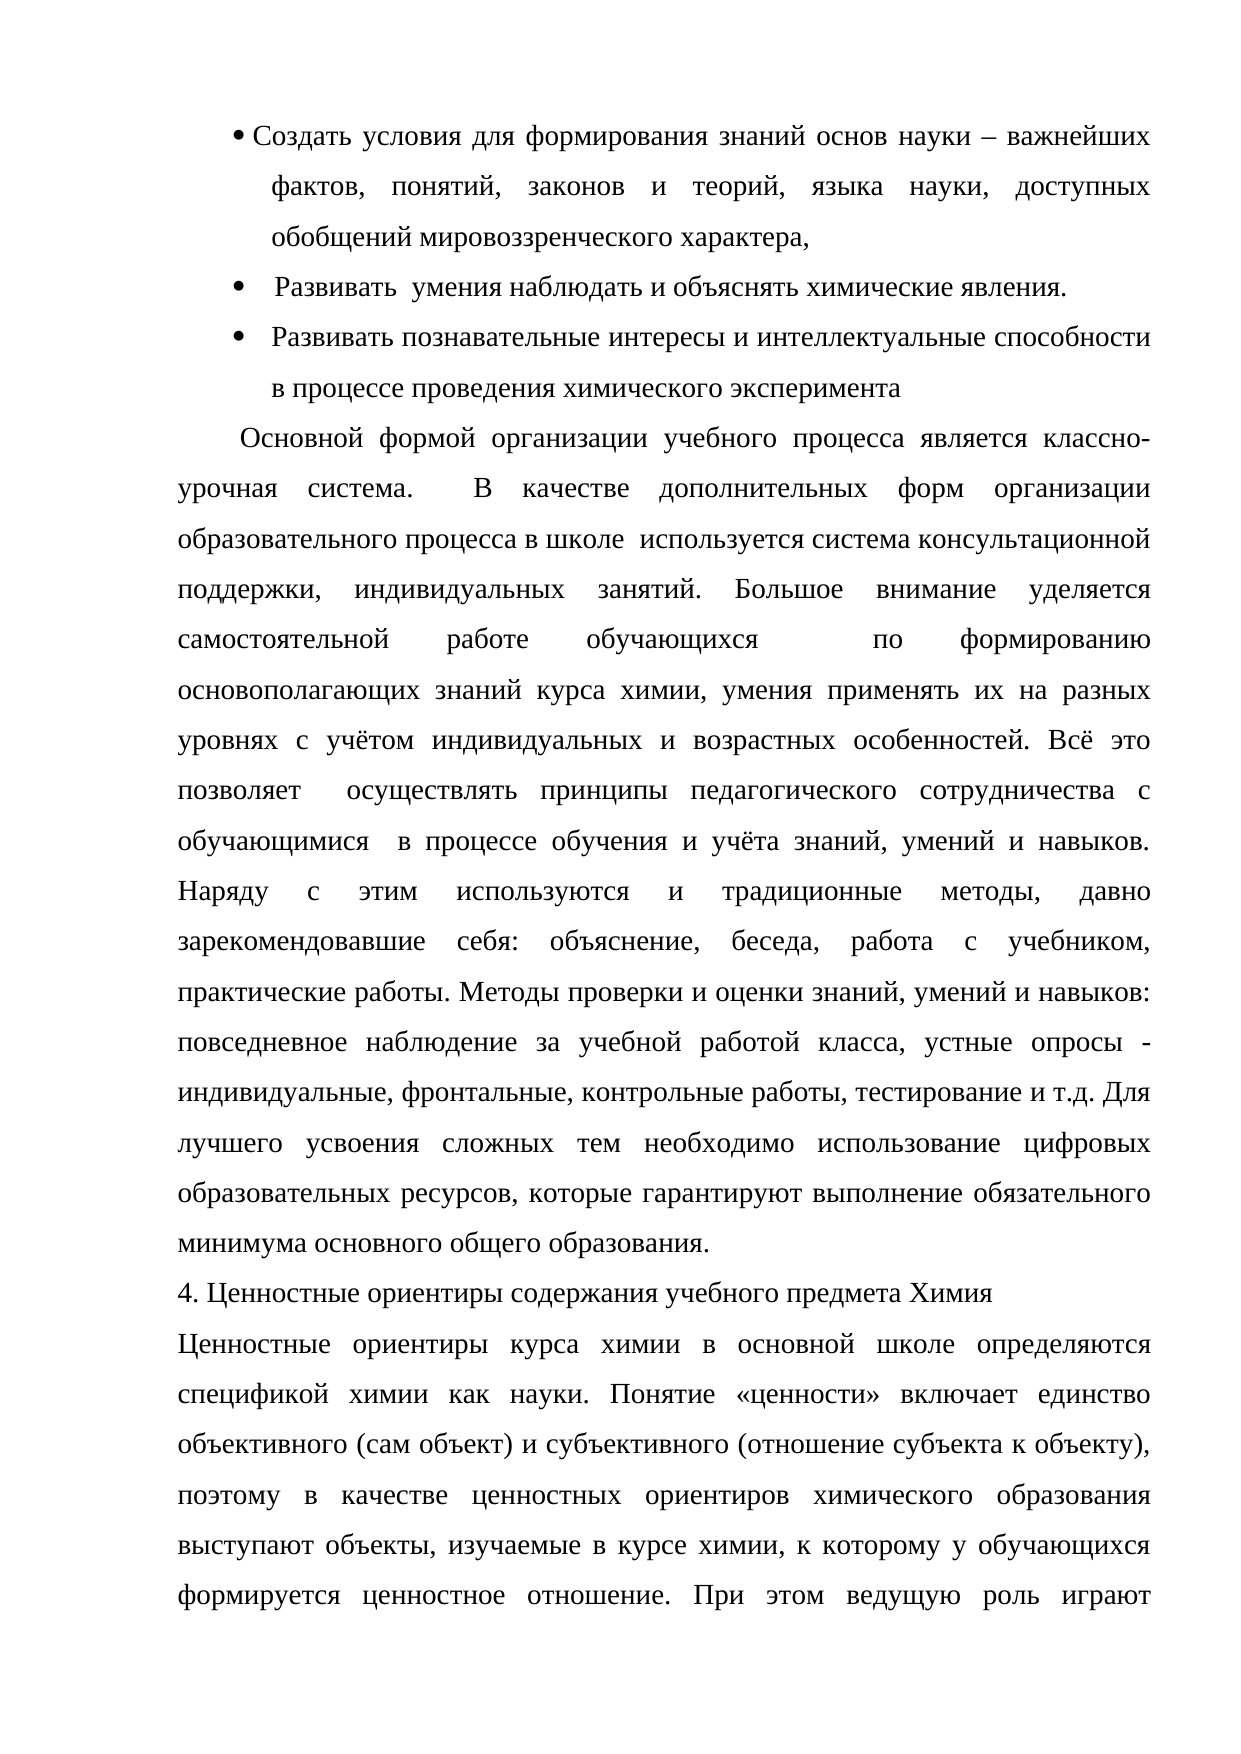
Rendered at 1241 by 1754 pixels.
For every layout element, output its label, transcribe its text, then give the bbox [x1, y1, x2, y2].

text Основной формой организации учебного процесса является классно-урочная система. В качестве дополнительных форм организации образовательного процесса в школе используется система консультационной поддержки, индивидуальных занятий. Большое внимание уделяется самостоятельной работе обучающихся по формированию основополагающих знаний курса химии, умения применять их на разных уровнях с учётом индивидуальных и возрастных особенностей. Всё это позволяет осуществлять принципы педагогического сотрудничества с обучающимися в процессе обучения и учёта знаний, умений и навыков. Наряду с этим используются и традиционные методы, давно зарекомендовавшие себя: объяснение, беседа, работа с учебником, практические работы. Методы проверки и оценки знаний, умений и навыков: повседневное наблюдение за учебной работой класса, устные опросы - индивидуальные, фронтальные, контрольные работы, тестирование и т.д. Для лучшего усвоения сложных тем необходимо использование цифровых образовательных ресурсов, которые гарантируют выполнение обязательного минимума основного общего образования. [177, 420, 1152, 1259]
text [177, 1326, 1152, 1611]
list Создать условия для формирования знаний основ науки – важнейших фактов, понятий, законов и теорий, языка науки, доступных обобщений мировоззренческого характера, [233, 118, 1152, 252]
list Развивать умения наблюдать и объяснять химические явления. [233, 269, 1152, 303]
list Развивать познавательные интересы и интеллектуальные способности в процессе проведения химического эксперимента [233, 319, 1152, 403]
text 4. Ценностные ориентиры содержания учебного предмета Химия [177, 1276, 1152, 1309]
